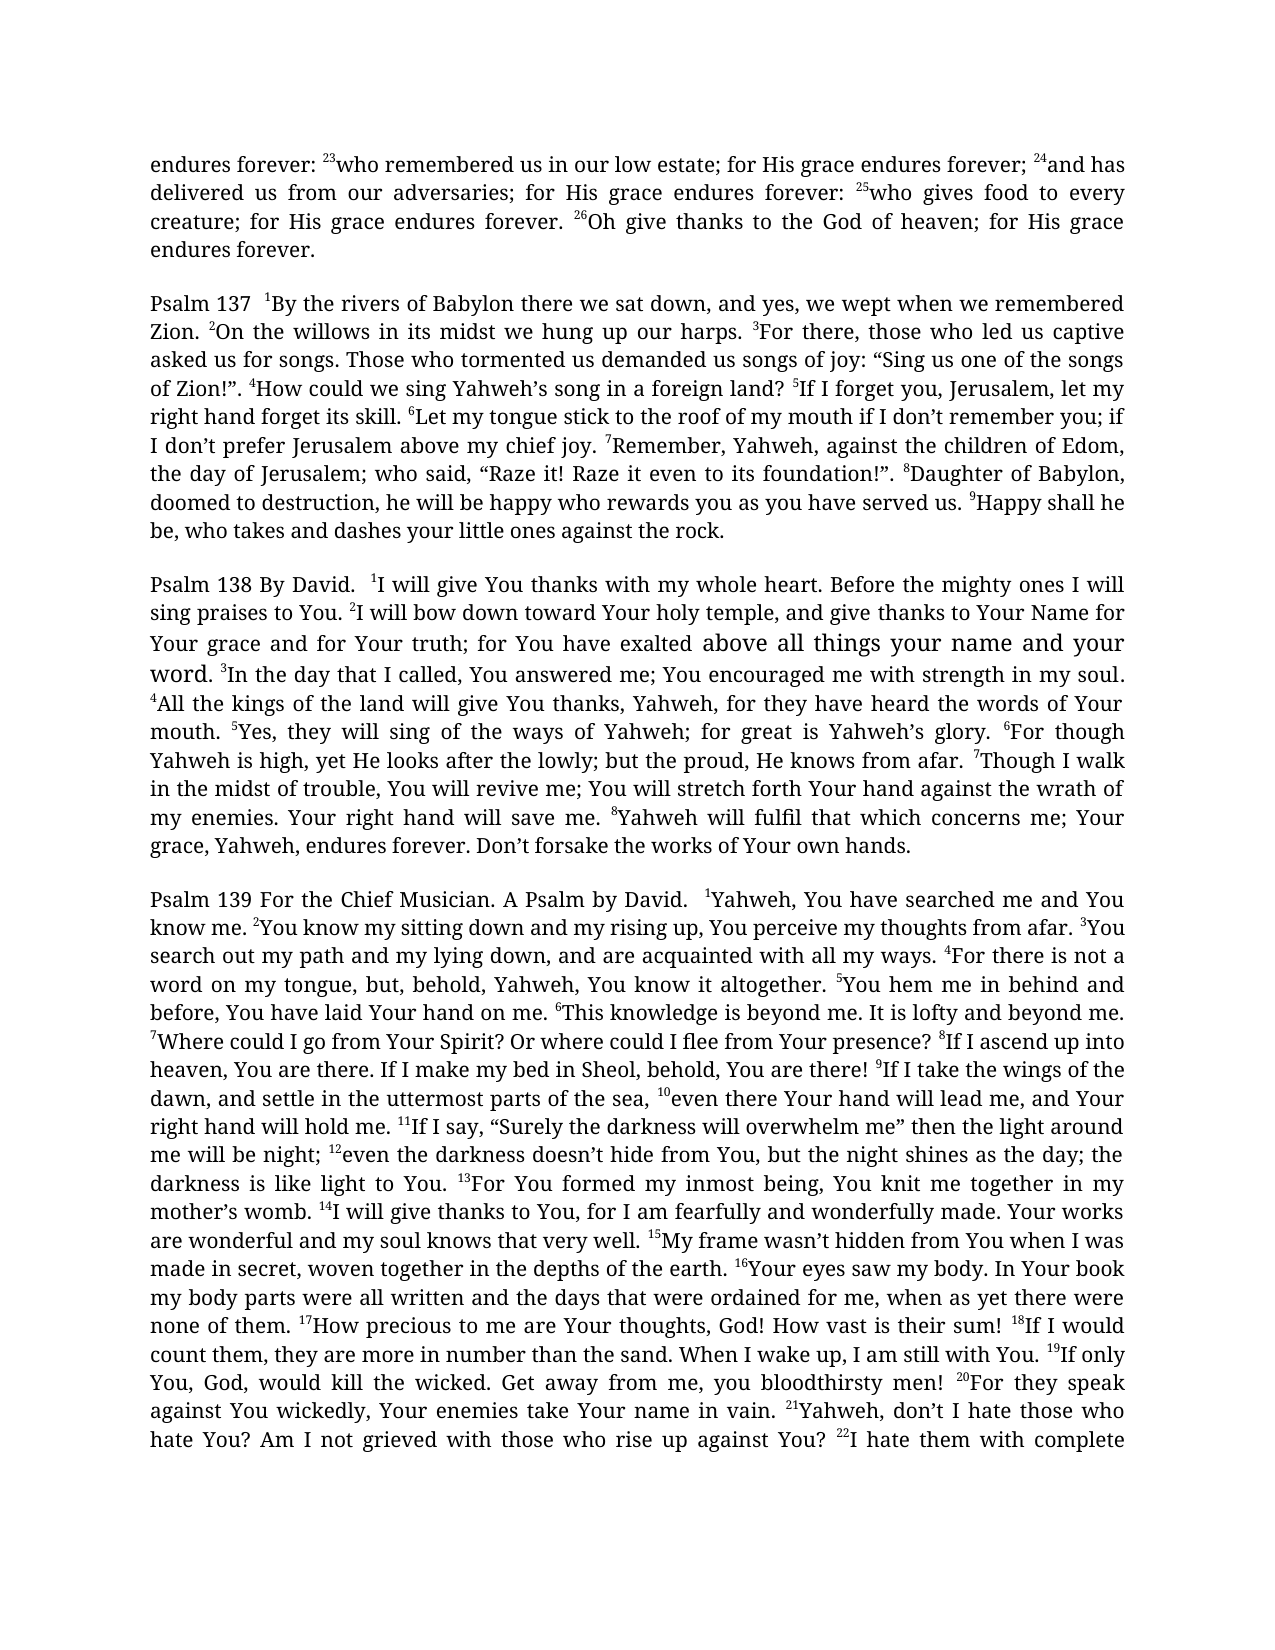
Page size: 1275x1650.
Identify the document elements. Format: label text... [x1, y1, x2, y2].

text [150, 150, 1125, 264]
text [150, 885, 1125, 1453]
text Psalm 138 By David. 1I will give You thanks with my whole heart. Before the mighty ones I will sing praises to You. 2I will bow down toward Your holy temple, and give thanks to Your Name for Your grace and for Your truth; for You have exalted above all things your name and your word. 3In the day that I called, You answered me; You encouraged me with strength in my soul. 4All the kings of the land will give You thanks, Yahweh, for they have heard the words of Your mouth. 5Yes, they will sing of the ways of Yahweh; for great is Yahweh’s glory. 6For though Yahweh is high, yet He looks after the lowly; but the proud, He knows from afar. 7Though I walk in the midst of trouble, You will revive me; You will stretch forth Your hand against the wrath of my enemies. Your right hand will save me. 8Yahweh will fulfil that which concerns me; Your grace, Yahweh, endures forever. Don’t forsake the works of Your own hands. [150, 570, 1125, 860]
text Psalm 137 1By the rivers of Babylon there we sat down, and yes, we wept when we remembered Zion. 2On the willows in its midst we hung up our harps. 3For there, those who led us captive asked us for songs. Those who tormented us demanded us songs of joy: “Sing us one of the songs of Zion!”. 4How could we sing Yahweh’s song in a foreign land? 5If I forget you, Jerusalem, let my right hand forget its skill. 6Let my tongue stick to the roof of my mouth if I don’t remember you; if I don’t prefer Jerusalem above my chief joy. 7Remember, Yahweh, against the children of Edom, the day of Jerusalem; who said, “Raze it! Raze it even to its foundation!”. 8Daughter of Babylon, doomed to destruction, he will be happy who rewards you as you have served us. 9Happy shall he be, who takes and dashes your little ones against the rock. [150, 289, 1125, 545]
